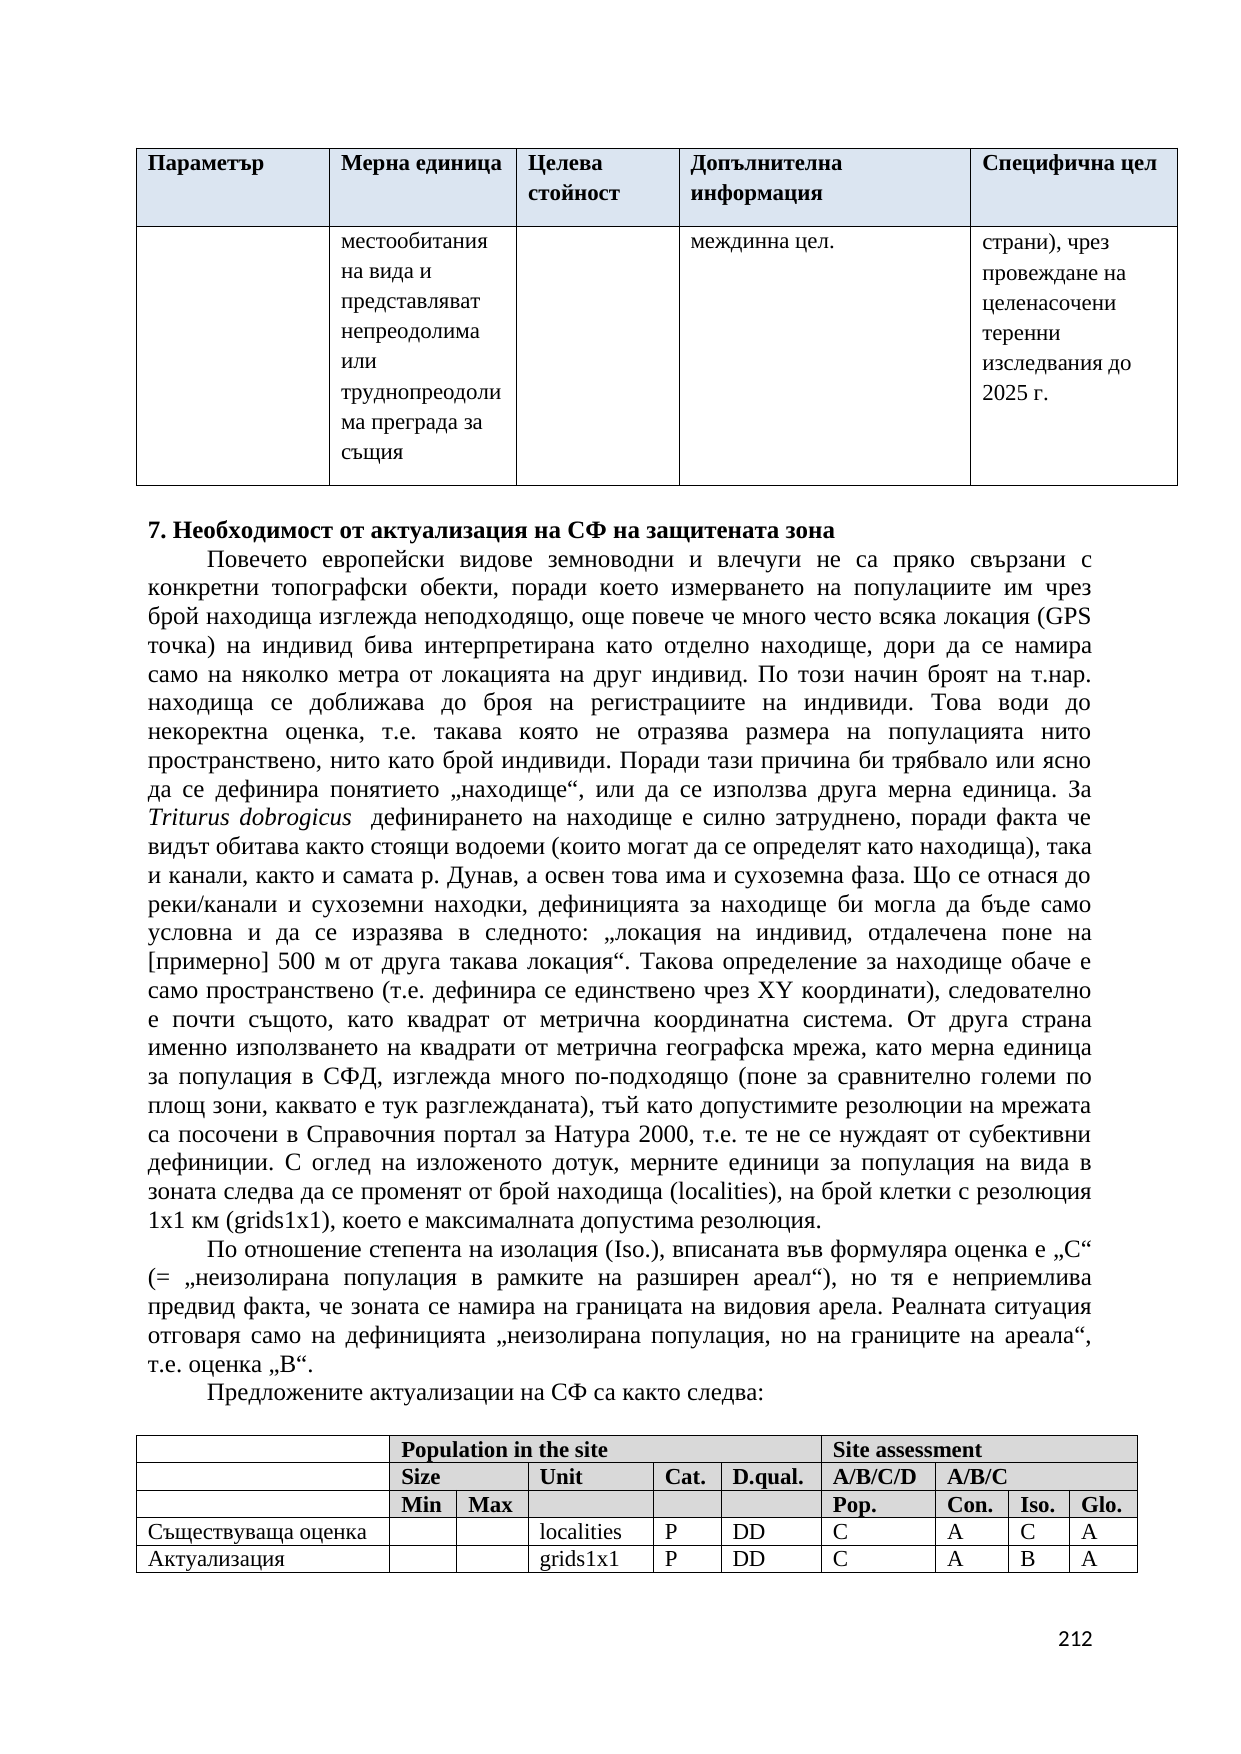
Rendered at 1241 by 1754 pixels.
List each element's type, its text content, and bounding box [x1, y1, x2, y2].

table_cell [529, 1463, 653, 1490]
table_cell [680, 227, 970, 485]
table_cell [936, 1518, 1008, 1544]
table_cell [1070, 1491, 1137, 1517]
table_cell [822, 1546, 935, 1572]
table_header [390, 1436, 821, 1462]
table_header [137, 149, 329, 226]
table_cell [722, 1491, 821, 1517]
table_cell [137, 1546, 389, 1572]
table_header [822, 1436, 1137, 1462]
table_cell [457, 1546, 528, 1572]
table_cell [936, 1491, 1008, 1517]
text 7. Необходимост от актуализация на СФ на защитената зона [148, 515, 1093, 544]
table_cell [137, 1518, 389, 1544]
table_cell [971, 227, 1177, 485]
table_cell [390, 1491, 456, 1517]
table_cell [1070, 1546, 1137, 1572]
text По отношение степента на изолация (Iso.), вписаната във формуляра оценка е „С“ (= „неизолирана популация в рамките на разширен ареал“), но тя е неприемлива предвид факта, че зоната се намира на границата на видовия арела. Реалната ситуация отговаря само на дефиницията „неизолирана популация, но на границите на ареала“, т.е. оценка „В“. [148, 1234, 1093, 1377]
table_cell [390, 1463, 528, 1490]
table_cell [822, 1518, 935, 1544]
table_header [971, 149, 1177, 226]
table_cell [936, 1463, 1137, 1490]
text Предложените актуализации на СФ са както следва: [148, 1377, 1093, 1406]
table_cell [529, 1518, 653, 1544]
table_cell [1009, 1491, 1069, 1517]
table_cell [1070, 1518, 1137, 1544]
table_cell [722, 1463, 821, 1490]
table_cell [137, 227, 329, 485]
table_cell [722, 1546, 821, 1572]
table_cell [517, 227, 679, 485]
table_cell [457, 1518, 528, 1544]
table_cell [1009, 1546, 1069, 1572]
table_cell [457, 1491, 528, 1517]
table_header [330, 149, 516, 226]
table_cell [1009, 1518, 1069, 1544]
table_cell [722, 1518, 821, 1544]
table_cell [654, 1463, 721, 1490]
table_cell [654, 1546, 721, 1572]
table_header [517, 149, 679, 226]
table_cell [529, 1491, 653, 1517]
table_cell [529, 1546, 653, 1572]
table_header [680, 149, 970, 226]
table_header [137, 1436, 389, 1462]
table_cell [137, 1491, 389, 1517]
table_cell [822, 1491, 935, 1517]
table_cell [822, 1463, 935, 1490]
text Повечето европейски видове земноводни и влечуги не са пряко свързани с конкретни топографски обекти, поради което измерването на популациите им чрез брой находища изглежда неподходящо, още повече че много често всяка локация (GPS точка) на индивид бива интерпретирана като отделно находище, дори да се намира само на няколко метра от локацията на друг индивид. По този начин броят на т.нар. находища се доближава до броя на регистрациите на индивиди. Това води до некоректна оценка, т.е. такава която не отразява размера на популацията нито пространствено, нито като брой индивиди. Поради тази причина би трябвало или ясно да се дефинира понятието „находище“, или да се използва друга мерна единица. За Triturus dobrogicus дефинирането на находище е силно затруднено, поради факта че видът обитава както стоящи водоеми (които могат да се определят като находища), така и канали, както и самата р. Дунав, а освен това има и сухоземна фаза. Що се отнася до реки/канали и сухоземни находки, дефиницията за находище би могла да бъде само условна и да се изразява в следното: „локация на индивид, отдалечена поне на [примерно] 500 м от друга такава локация“. Такова определение за находище обаче е само пространствено (т.е. дефинира се единствено чрез ХY координати), следователно е почти същото, като квадрат от метрична координатна система. От друга страна именно използването на квадрати от метрична географска мрежа, като мерна единица за популация в СФД, изглежда много по-подходящо (поне за сравнително големи по площ зони, каквато е тук разглежданата), тъй като допустимите резолюции на мрежата са посочени в Справочния портал за Натура 2000, т.е. те не се нуждаят от субективни дефиниции. С оглед на изложеното дотук, мерните единици за популация на вида в зоната следва да се променят от брой находища (localities), на брой клетки с резолюция 1х1 км (grids1x1), което е максималната допустима резолюция. [148, 544, 1093, 1234]
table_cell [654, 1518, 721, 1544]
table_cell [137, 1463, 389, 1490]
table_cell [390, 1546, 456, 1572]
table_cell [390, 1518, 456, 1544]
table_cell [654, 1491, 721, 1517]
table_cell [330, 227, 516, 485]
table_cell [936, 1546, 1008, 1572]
